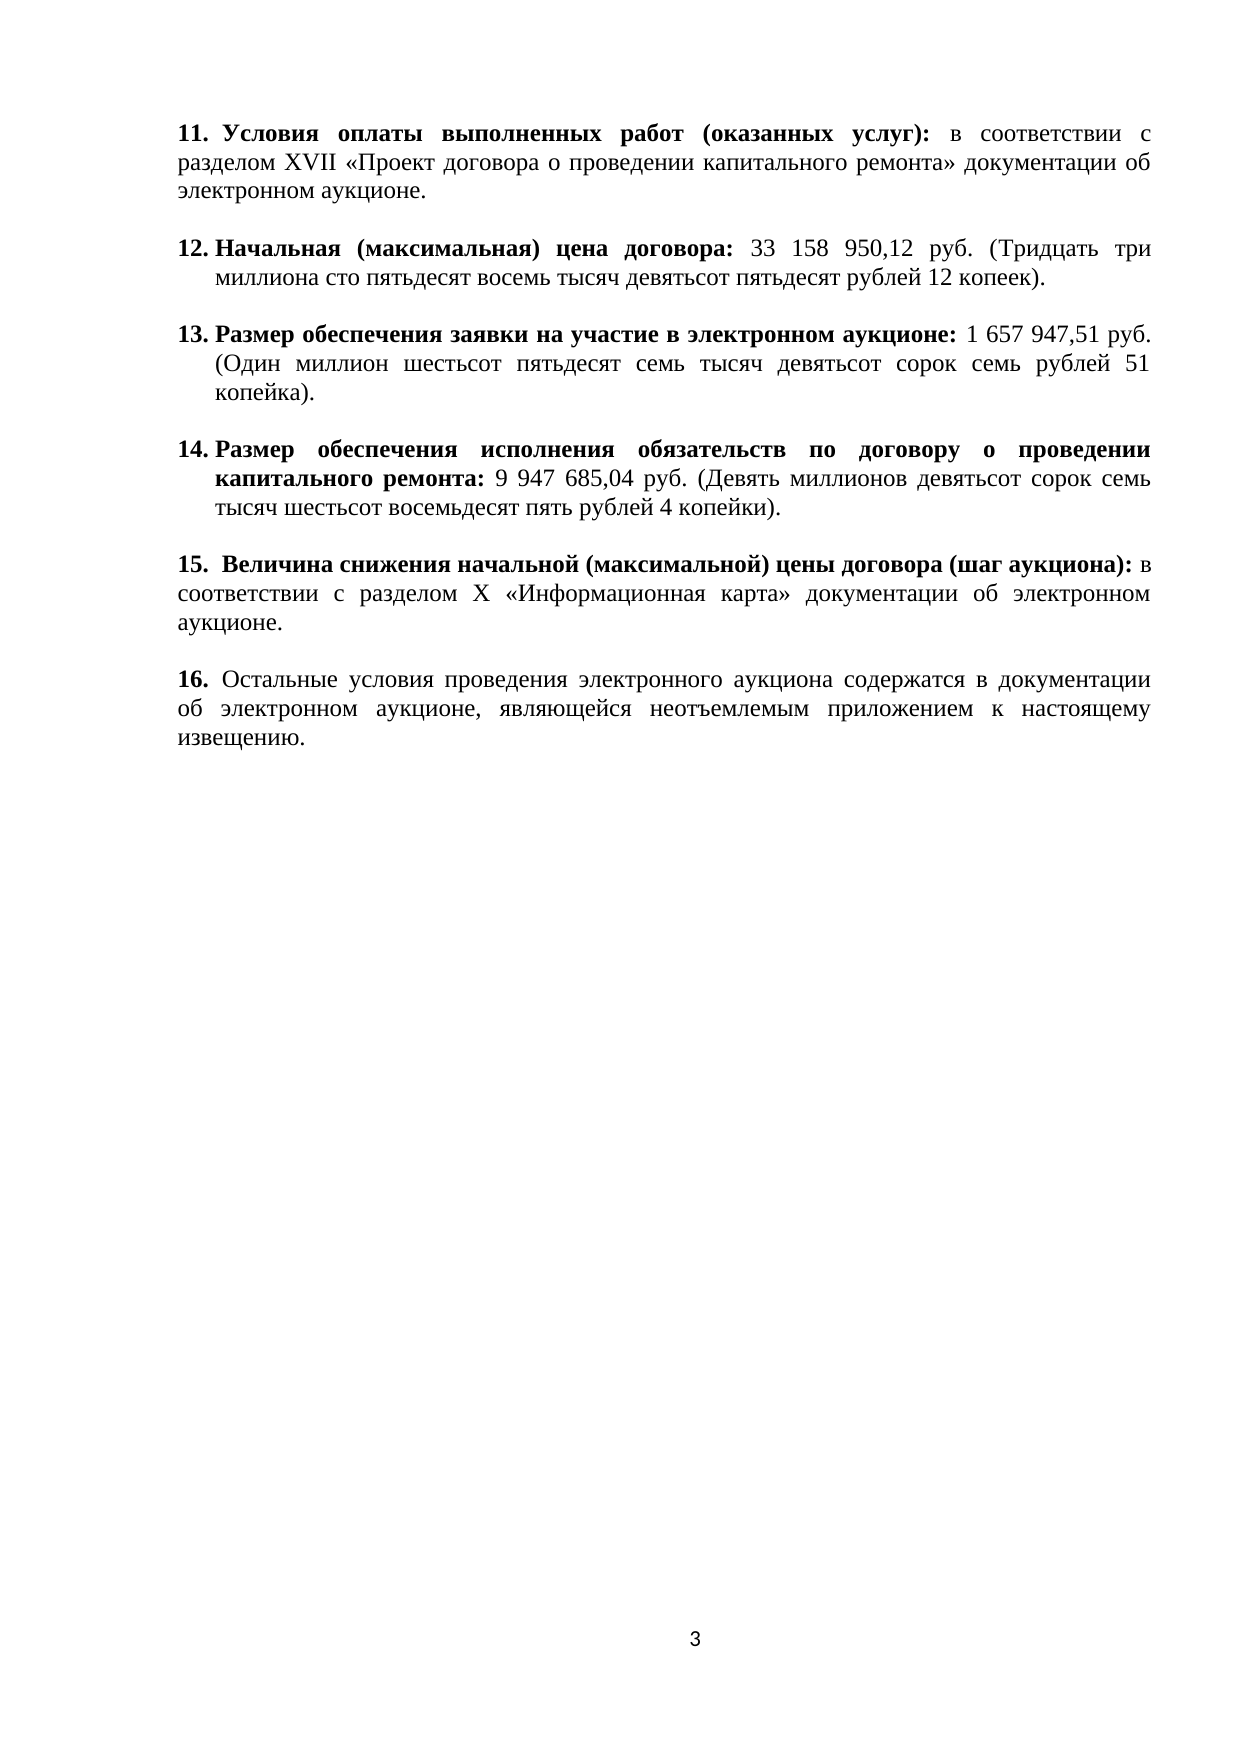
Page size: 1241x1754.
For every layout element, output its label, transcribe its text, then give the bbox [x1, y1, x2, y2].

list Условия оплаты выполненных работ (оказанных услуг): в соответствии с разделом XVII «Проект договора о проведении капитального ремонта» документации об электронном аукционе. [177, 118, 1151, 204]
list Размер обеспечения заявки на участие в электронном аукционе: 1 657 947,51 руб. (Один миллион шестьсот пятьдесят семь тысяч девятьсот сорок семь рублей 51 копейка). [177, 319, 1152, 406]
list Остальные условия проведения электронного аукциона содержатся в документации об электронном аукционе, являющейся неотъемлемым приложением к настоящему извещению. [177, 664, 1151, 751]
list Размер обеспечения исполнения обязательств по договору о проведении капитального ремонта: 9 947 685,04 руб. (Девять миллионов девятьсот сорок семь тысяч шестьсот восемьдесят пять рублей 4 копейки). [177, 434, 1151, 521]
list Начальная (максимальная) цена договора: 33 158 950,12 руб. (Тридцать три миллиона сто пятьдесят восемь тысяч девятьсот пятьдесят рублей 12 копеек). [177, 233, 1151, 291]
list Величина снижения начальной (максимальной) цены договора (шаг аукциона): в соответствии с разделом X «Информационная карта» документации об электронном аукционе. [177, 549, 1151, 636]
